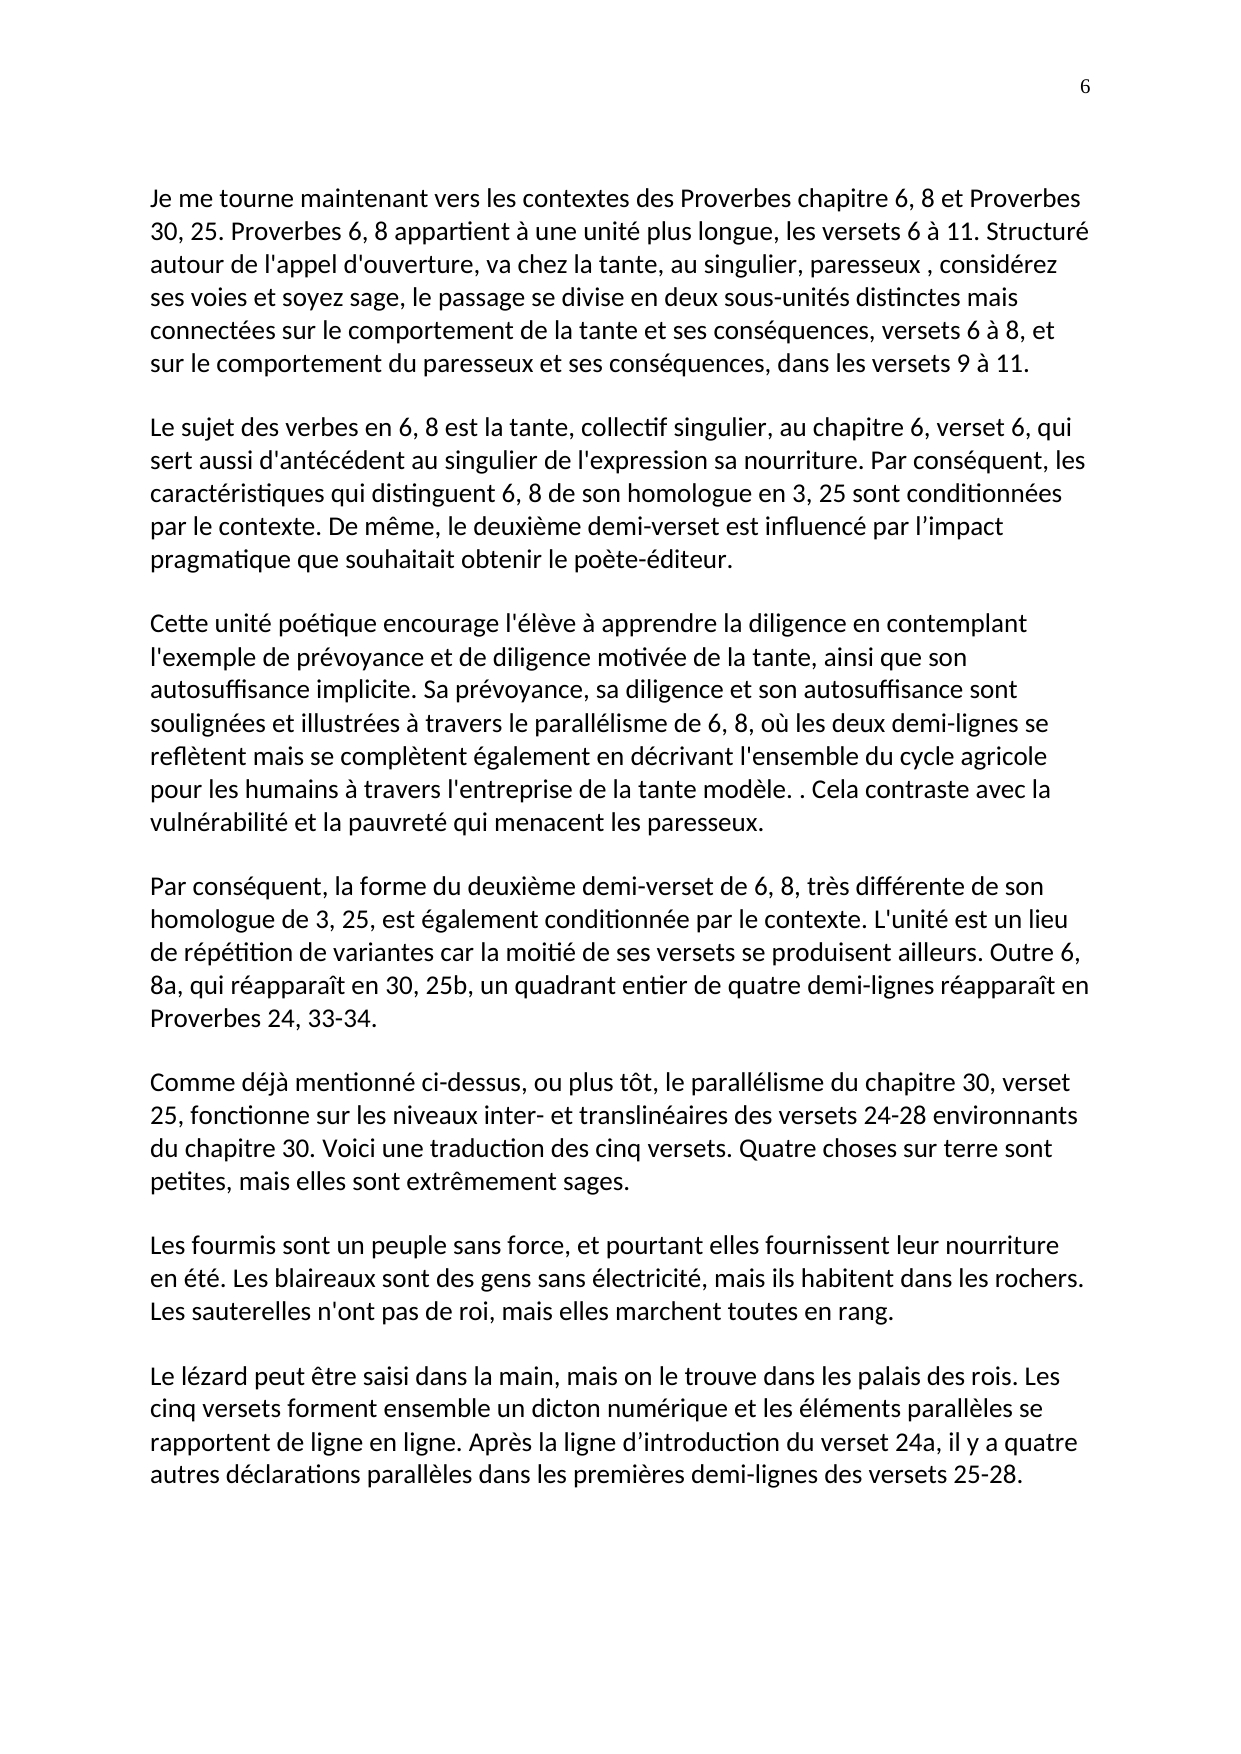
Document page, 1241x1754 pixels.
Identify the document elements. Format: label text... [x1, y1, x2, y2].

text Comme déjà mentionné ci-dessus, ou plus tôt, le parallélisme du chapitre 30, verset 25, fonctionne sur les niveaux inter- et translinéaires des versets 24-28 environnants du chapitre 30. Voici une traduction des cinq versets. Quatre choses sur terre sont petites, mais elles sont extrêmement sages. [150, 1065, 1090, 1197]
text Le lézard peut être saisi dans la main, mais on le trouve dans les palais des rois. Les cinq versets forment ensemble un dicton numérique et les éléments parallèles se rapportent de ligne en ligne. Après la ligne d’introduction du verset 24a, il y a quatre autres déclarations parallèles dans les premières demi-lignes des versets 25-28. [150, 1359, 1090, 1491]
text Cette unité poétique encourage l'élève à apprendre la diligence en contemplant l'exemple de prévoyance et de diligence motivée de la tante, ainsi que son autosuffisance implicite. Sa prévoyance, sa diligence et son autosuffisance sont soulignées et illustrées à travers le parallélisme de 6, 8, où les deux demi-lignes se reflètent mais se complètent également en décrivant l'ensemble du cycle agricole pour les humains à travers l'entreprise de la tante modèle. . Cela contraste avec la vulnérabilité et la pauvreté qui menacent les paresseux. [150, 607, 1090, 838]
text Le sujet des verbes en 6, 8 est la tante, collectif singulier, au chapitre 6, verset 6, qui sert aussi d'antécédent au singulier de l'expression sa nourriture. Par conséquent, les caractéristiques qui distinguent 6, 8 de son homologue en 3, 25 sont conditionnées par le contexte. De même, le deuxième demi-verset est influencé par l’impact pragmatique que souhaitait obtenir le poète-éditeur. [150, 410, 1090, 576]
text Je me tourne maintenant vers les contextes des Proverbes chapitre 6, 8 et Proverbes 30, 25. Proverbes 6, 8 appartient à une unité plus longue, les versets 6 à 11. Structuré autour de l'appel d'ouverture, va chez la tante, au singulier, paresseux , considérez ses voies et soyez sage, le passage se divise en deux sous-unités distinctes mais connectées sur le comportement de la tante et ses conséquences, versets 6 à 8, et sur le comportement du paresseux et ses conséquences, dans les versets 9 à 11. [150, 181, 1090, 379]
text Les fourmis sont un peuple sans force, et pourtant elles fournissent leur nourriture en été. Les blaireaux sont des gens sans électricité, mais ils habitent dans les rochers. Les sauterelles n'ont pas de roi, mais elles marchent toutes en rang. [150, 1228, 1090, 1327]
text Par conséquent, la forme du deuxième demi-verset de 6, 8, très différente de son homologue de 3, 25, est également conditionnée par le contexte. L'unité est un lieu de répétition de variantes car la moitié de ses versets se produisent ailleurs. Outre 6, 8a, qui réapparaît en 30, 25b, un quadrant entier de quatre demi-lignes réapparaît en Proverbes 24, 33-34. [150, 869, 1090, 1034]
